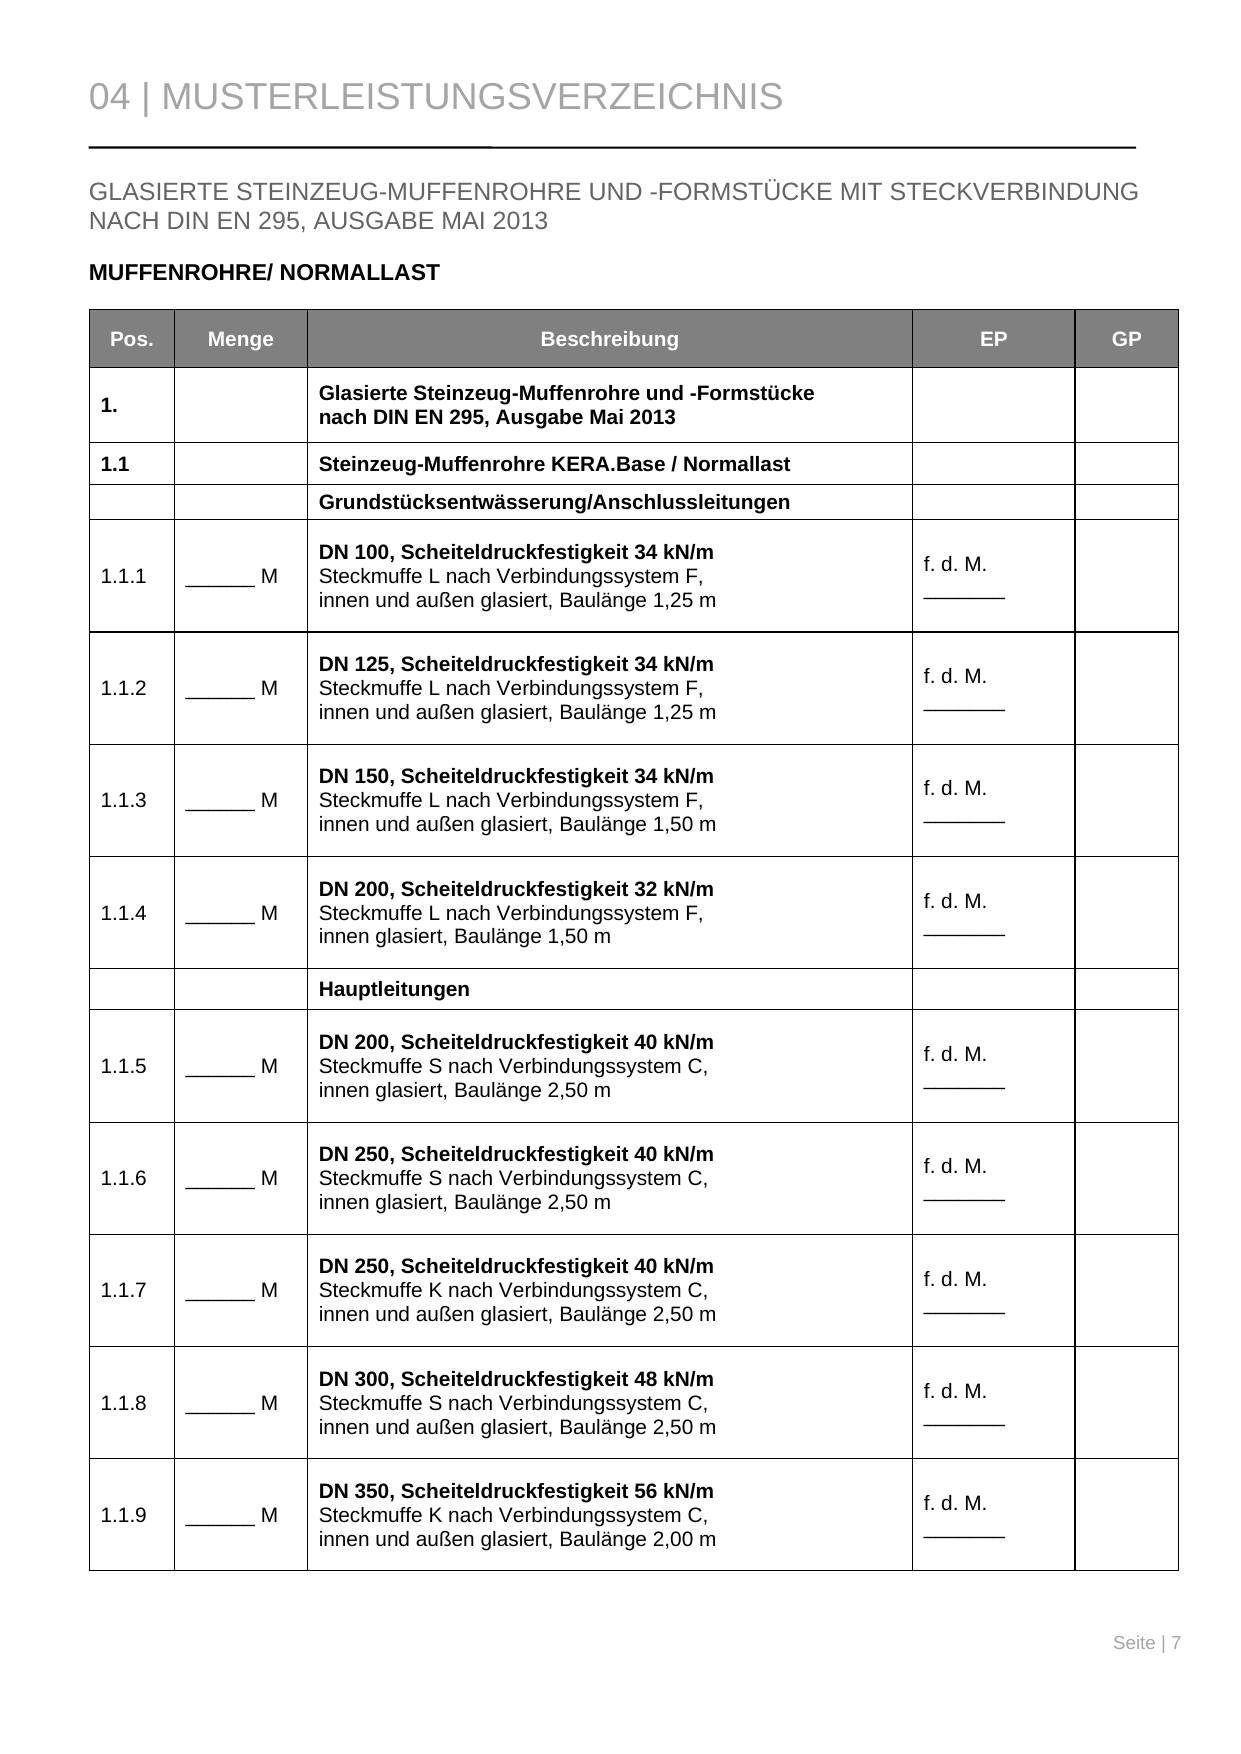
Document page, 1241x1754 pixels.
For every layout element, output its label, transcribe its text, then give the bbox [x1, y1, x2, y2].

table_cell [1076, 745, 1178, 856]
table_cell DN 250, Scheiteldruckfestigkeit 40 kN/m Steckmuffe S nach Verbindungssystem C, innen glasiert, Baulänge 2,50 m [308, 1123, 912, 1234]
table_cell [1076, 969, 1178, 1009]
table_header EP [913, 310, 1074, 367]
table_cell DN 300, Scheiteldruckfestigkeit 48 kN/m Steckmuffe S nach Verbindungssystem C, innen und außen glasiert, Baulänge 2,50 m [308, 1347, 912, 1458]
table_cell [175, 485, 307, 519]
table_cell [913, 485, 1074, 519]
table_cell 1.1.2 [90, 633, 174, 744]
table_cell DN 125, Scheiteldruckfestigkeit 34 kN/m Steckmuffe L nach Verbindungssystem F, innen und außen glasiert, Baulänge 1,25 m [308, 633, 912, 744]
table_cell f. d. M. _______ [913, 520, 1074, 631]
table_cell 1.1.1 [90, 520, 174, 631]
table_cell Hauptleitungen [308, 969, 912, 1009]
table_cell [1076, 443, 1178, 484]
table_cell f. d. M. _______ [913, 1123, 1074, 1234]
table_cell f. d. M. _______ [913, 1235, 1074, 1346]
table_cell Glasierte Steinzeug-Muffenrohre und -Formstücke nach DIN EN 295, Ausgabe Mai 2013 [308, 368, 912, 442]
table_cell DN 100, Scheiteldruckfestigkeit 34 kN/m Steckmuffe L nach Verbindungssystem F, innen und außen glasiert, Baulänge 1,25 m [308, 520, 912, 631]
table_cell [175, 368, 307, 442]
table_cell DN 200, Scheiteldruckfestigkeit 32 kN/m Steckmuffe L nach Verbindungssystem F, innen glasiert, Baulänge 1,50 m [308, 857, 912, 968]
table_cell ______ M [175, 1347, 307, 1458]
table_cell DN 250, Scheiteldruckfestigkeit 40 kN/m Steckmuffe K nach Verbindungssystem C, innen und außen glasiert, Baulänge 2,50 m [308, 1235, 912, 1346]
table_cell ______ M [175, 1235, 307, 1346]
table_cell [913, 443, 1074, 484]
table_cell [1076, 485, 1178, 519]
table_cell 1.1.6 [90, 1123, 174, 1234]
table_cell [1076, 520, 1178, 631]
table_cell 1.1.7 [90, 1235, 174, 1346]
table_cell DN 150, Scheiteldruckfestigkeit 34 kN/m Steckmuffe L nach Verbindungssystem F, innen und außen glasiert, Baulänge 1,50 m [308, 745, 912, 856]
table_cell ______ M [175, 1459, 307, 1570]
table_cell f. d. M. _______ [913, 633, 1074, 744]
table_cell 1. [90, 368, 174, 442]
table_cell f. d. M. _______ [913, 1347, 1074, 1458]
table_cell Grundstücksentwässerung/Anschlussleitungen [308, 485, 912, 519]
table_cell 1.1.3 [90, 745, 174, 856]
table_cell DN 350, Scheiteldruckfestigkeit 56 kN/m Steckmuffe K nach Verbindungssystem C, innen und außen glasiert, Baulänge 2,00 m [308, 1459, 912, 1570]
table_header Beschreibung [308, 310, 912, 367]
table_cell 1.1.4 [90, 857, 174, 968]
table_cell Steinzeug-Muffenrohre KERA.Base / Normallast [308, 443, 912, 484]
table_cell [1076, 633, 1178, 744]
table_cell [1076, 1459, 1178, 1570]
table_cell 1.1.9 [90, 1459, 174, 1570]
table_cell [1076, 857, 1178, 968]
table_cell 1.1 [90, 443, 174, 484]
table_cell DN 200, Scheiteldruckfestigkeit 40 kN/m Steckmuffe S nach Verbindungssystem C, innen glasiert, Baulänge 2,50 m [308, 1010, 912, 1122]
table_cell 1.1.5 [90, 1010, 174, 1122]
table_cell ______ M [175, 745, 307, 856]
table_cell ______ M [175, 1010, 307, 1122]
table_cell [1076, 1010, 1178, 1122]
table_cell ______ M [175, 520, 307, 631]
table_cell ______ M [175, 633, 307, 744]
table_cell [90, 969, 174, 1009]
table_header Pos. [90, 310, 174, 367]
table_header GP [1076, 310, 1178, 367]
table_cell 1.1.8 [90, 1347, 174, 1458]
table_cell f. d. M. _______ [913, 857, 1074, 968]
table_cell f. d. M. _______ [913, 1010, 1074, 1122]
table_cell ______ M [175, 857, 307, 968]
table_cell [1076, 1235, 1178, 1346]
table_cell [90, 485, 174, 519]
text MUFFENROHRE/ NORMALLAST [89, 259, 1181, 285]
table_cell [1076, 368, 1178, 442]
table_cell [175, 443, 307, 484]
table_cell [1076, 1123, 1178, 1234]
table_cell [913, 969, 1074, 1009]
table_cell ______ M [175, 1123, 307, 1234]
table_cell [175, 969, 307, 1009]
text GLASIERTE STEINZEUG-MUFFENROHRE UND -FORMSTÜCKE MIT STECKVERBINDUNG NACH DIN EN 295, AUSGABE MAI 2013 [89, 177, 1181, 235]
table_cell [1076, 1347, 1178, 1458]
table_cell f. d. M. _______ [913, 1459, 1074, 1570]
table_cell [913, 368, 1074, 442]
table_header Menge [175, 310, 307, 367]
table_cell f. d. M. _______ [913, 745, 1074, 856]
